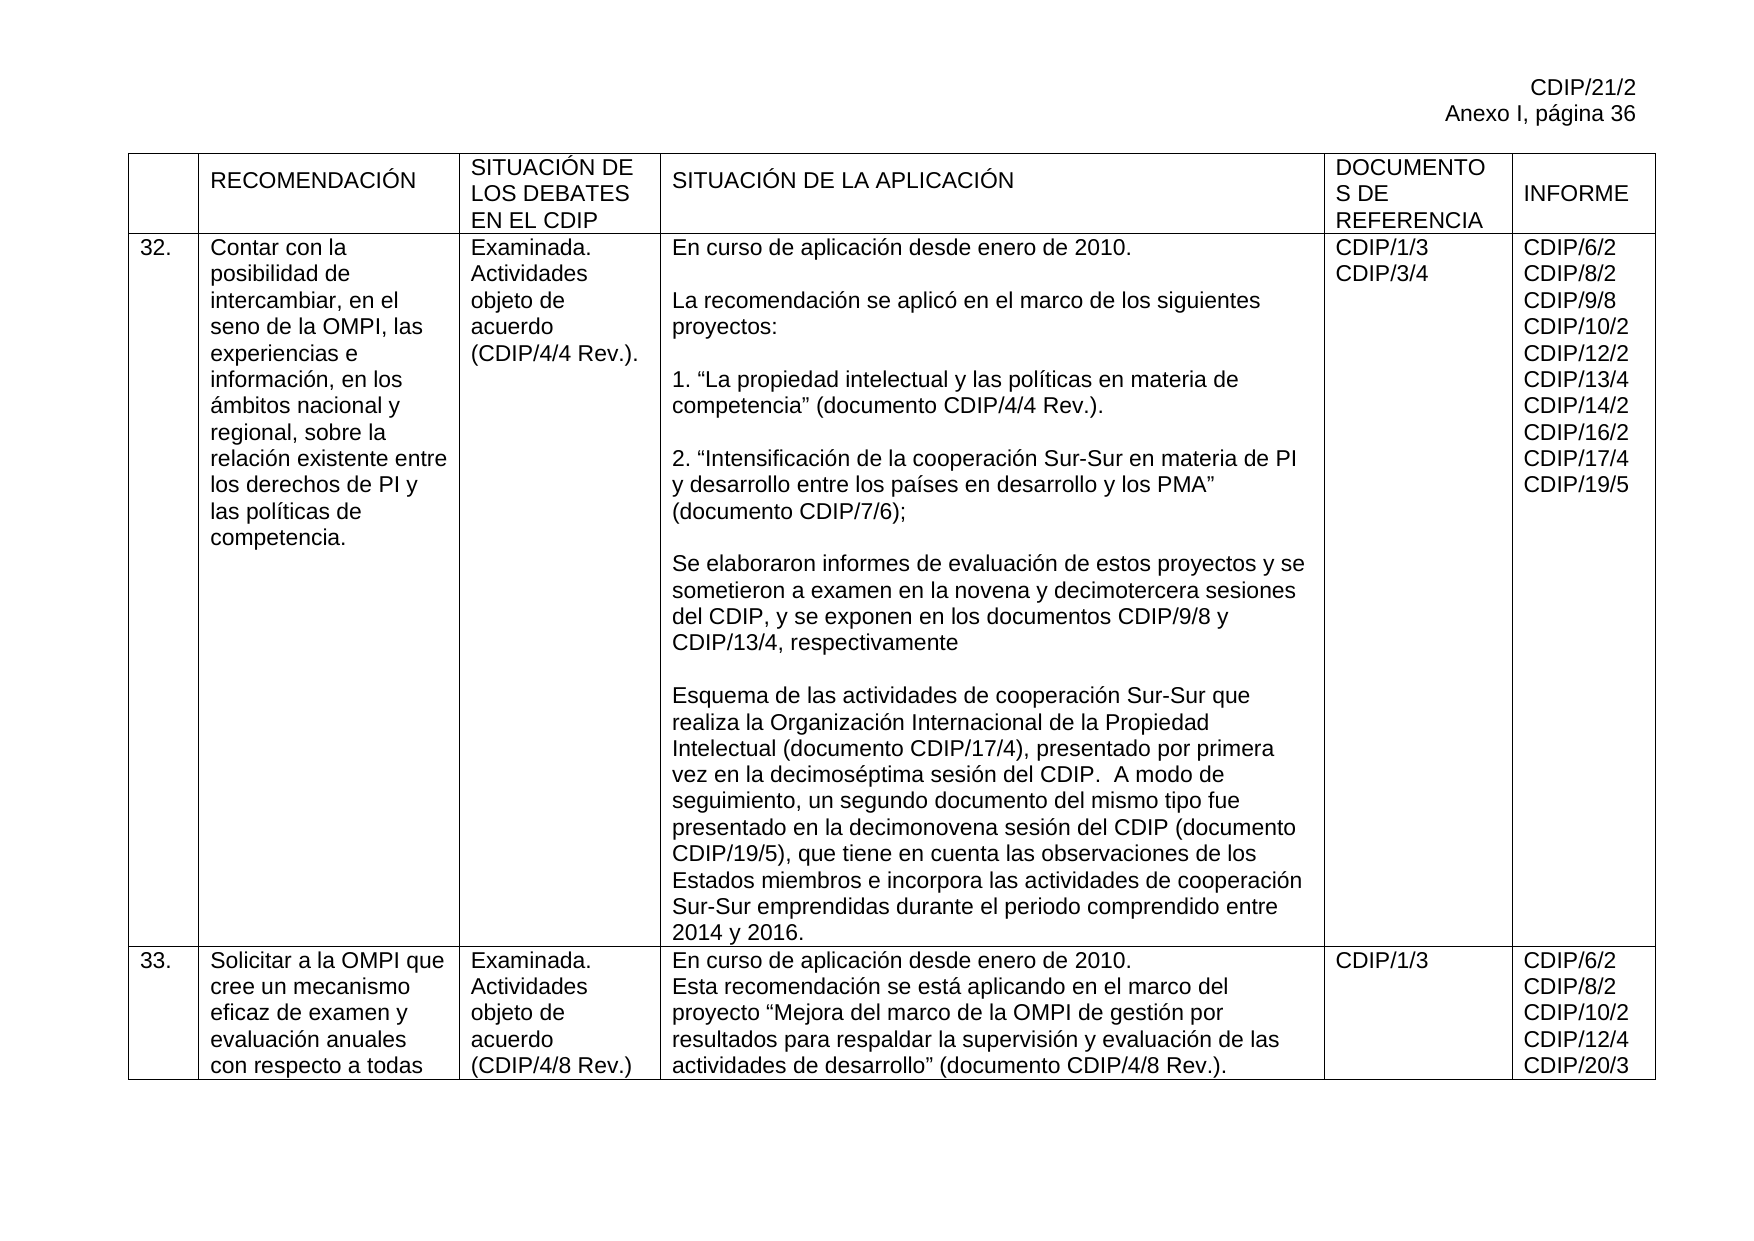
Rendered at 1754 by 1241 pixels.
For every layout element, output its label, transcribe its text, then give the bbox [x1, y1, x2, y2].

table_cell CDIP/1/3 CDIP/3/4 [1325, 234, 1512, 946]
table_cell Contar con la posibilidad de intercambiar, en el seno de la OMPI, las experiencias e información, en los ámbitos nacional y regional, sobre la relación existente entre los derechos de PI y las políticas de competencia. [199, 234, 459, 946]
table_cell Examinada. Actividades objeto de acuerdo (CDIP/4/4 Rev.). [460, 234, 660, 946]
table_header SITUACIÓN DE LA APLICACIÓN [661, 154, 1324, 233]
table_cell CDIP/6/2 CDIP/8/2 CDIP/9/8 CDIP/10/2 CDIP/12/2 CDIP/13/4 CDIP/14/2 CDIP/16/2 CDIP/17/4 CDIP/19/5 [1513, 234, 1655, 946]
table_cell En curso de aplicación desde enero de 2010. La recomendación se aplicó en el marco de los siguientes proyectos: 1. “La propiedad intelectual y las políticas en materia de competencia” (documento CDIP/4/4 Rev.). 2. “Intensificación de la cooperación Sur-Sur en materia de PI y desarrollo entre los países en desarrollo y los PMA” (documento CDIP/7/6); Se elaboraron informes de evaluación de estos proyectos y se sometieron a examen en la novena y decimotercera sesiones del CDIP, y se exponen en los documentos CDIP/9/8 y CDIP/13/4, respectivamente Esquema de las actividades de cooperación Sur-Sur que realiza la Organización Internacional de la Propiedad Intelectual (documento CDIP/17/4), presentado por primera vez en la decimoséptima sesión del CDIP. A modo de seguimiento, un segundo documento del mismo tipo fue presentado en la decimonovena sesión del CDIP (documento CDIP/19/5), que tiene en cuenta las observaciones de los Estados miembros e incorpora las actividades de cooperación Sur-Sur emprendidas durante el periodo comprendido entre 2014 y 2016. [661, 234, 1324, 946]
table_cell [661, 947, 1324, 1078]
table_header [129, 154, 198, 233]
table_header INFORME [1513, 154, 1655, 233]
table_header RECOMENDACIÓN [199, 154, 459, 233]
table_header DOCUMENTOS DE REFERENCIA [1325, 154, 1512, 233]
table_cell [460, 947, 660, 1078]
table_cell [1513, 947, 1655, 1078]
table_header SITUACIÓN DE LOS DEBATES EN EL CDIP [460, 154, 660, 233]
table_cell 33. [129, 947, 198, 1078]
table_cell 32. [129, 234, 198, 946]
table_cell CDIP/1/3 [1325, 947, 1512, 1078]
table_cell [199, 947, 459, 1078]
